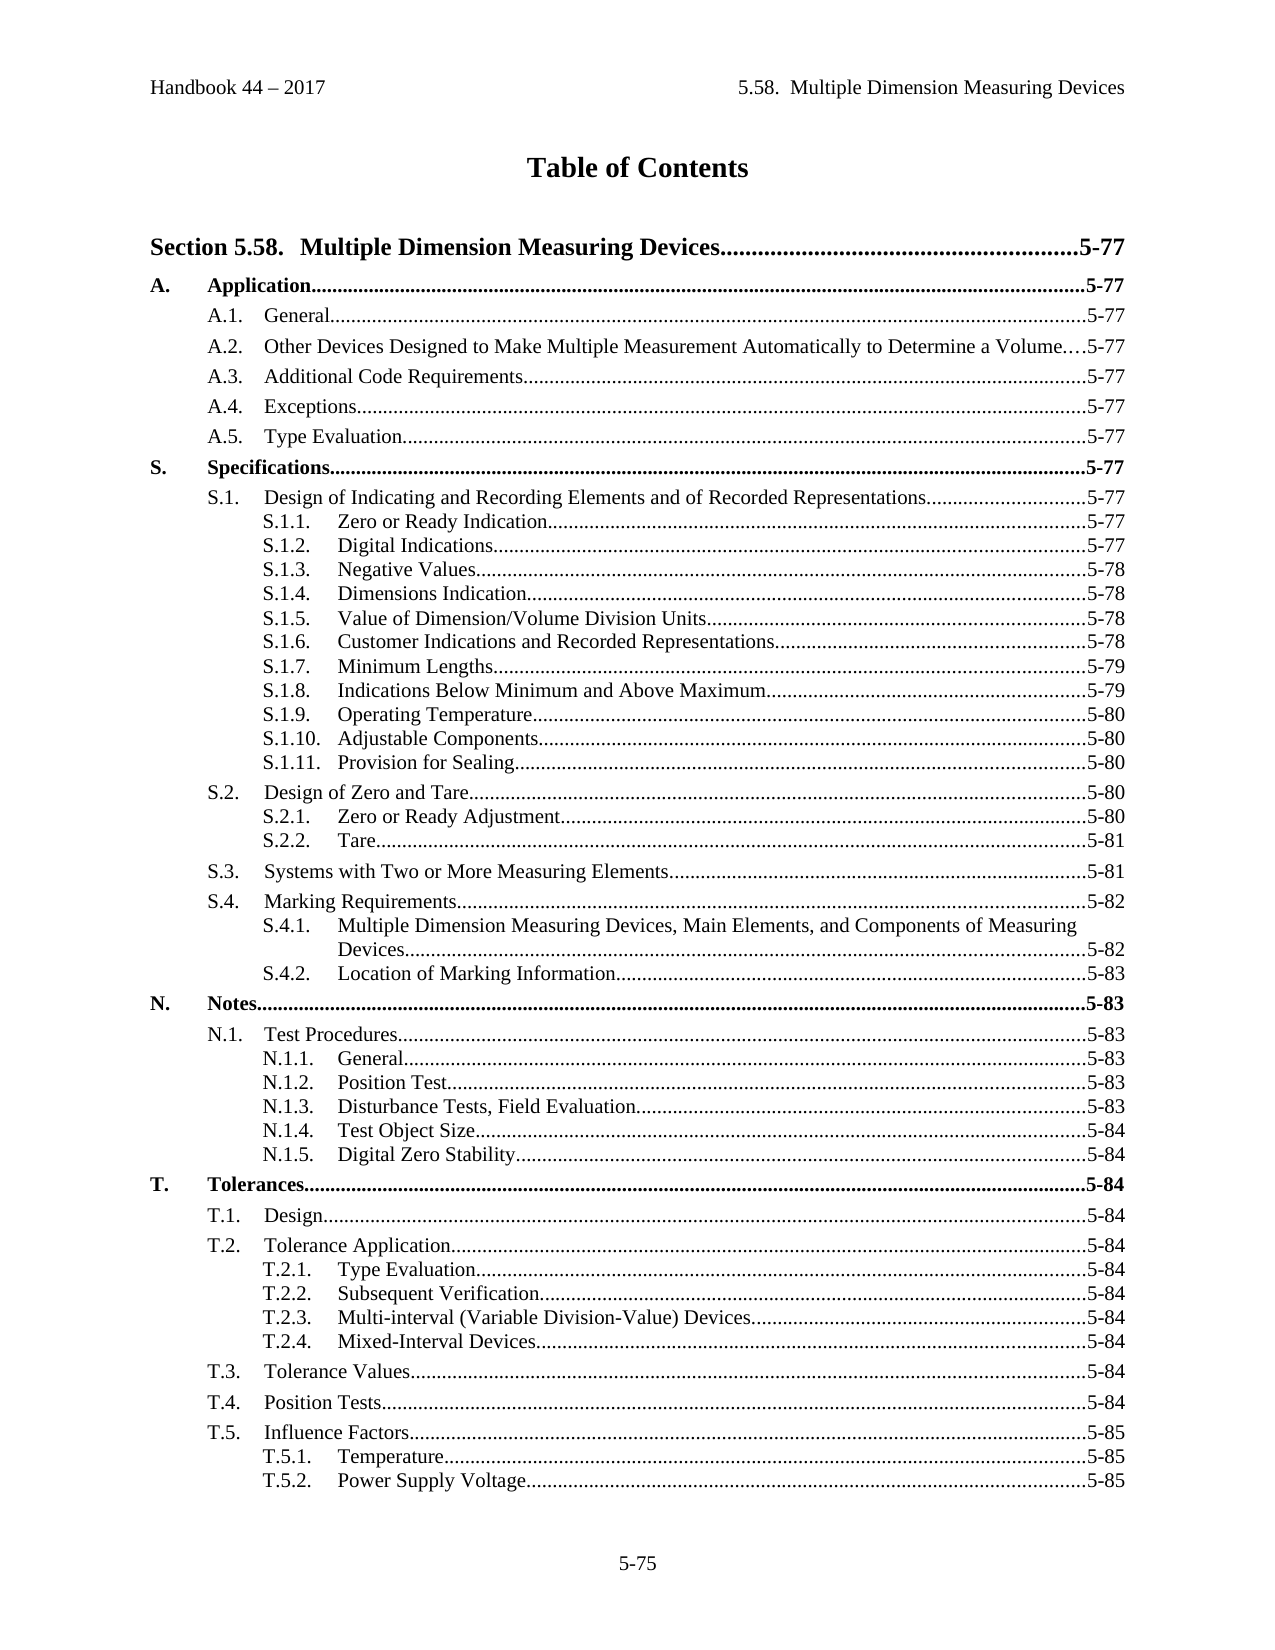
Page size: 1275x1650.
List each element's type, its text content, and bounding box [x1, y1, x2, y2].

text A.3. Additional Code Requirements. 5-77 [207, 364, 1125, 388]
text S.1.6. Customer Indications and Recorded Representations. 5-78 [262, 629, 1125, 653]
text N.1. Test Procedures. 5-83 [207, 1022, 1125, 1046]
text A.5. Type Evaluation. 5-77 [207, 424, 1125, 448]
text S.4.1. Multiple Dimension Measuring Devices, Main Elements, and Components of Measuring Devices. 5-82 [262, 913, 1125, 961]
text T.4. Position Tests. 5-84 [207, 1390, 1125, 1414]
text N.1.4. Test Object Size. 5-84 [262, 1118, 1125, 1142]
text S.1.4. Dimensions Indication. 5-78 [262, 581, 1125, 605]
text S.2.2. Tare. 5-81 [262, 828, 1125, 852]
text S.1.5. Value of Dimension/Volume Division Units. 5-78 [262, 605, 1125, 629]
text S.1. Design of Indicating and Recording Elements and of Recorded Representations. 5-77 [207, 485, 1125, 509]
text S.1.3. Negative Values. 5-78 [262, 557, 1125, 581]
text N.1.3. Disturbance Tests, Field Evaluation. 5-83 [262, 1094, 1125, 1118]
text A.2. Other Devices Designed to Make Multiple Measurement Automatically to Determine a Volume. 5-77 [207, 333, 1125, 358]
text S.2.1. Zero or Ready Adjustment. 5-80 [262, 804, 1125, 828]
text N.1.5. Digital Zero Stability. 5-84 [262, 1142, 1125, 1166]
text N. Notes 5-83 [150, 991, 1125, 1015]
text T.5. Influence Factors. 5-85 [207, 1420, 1125, 1444]
text T.5.1. Temperature. 5-85 [262, 1444, 1125, 1468]
text S.1.1. Zero or Ready Indication. 5-77 [262, 509, 1125, 533]
text Section 5.58. Multiple Dimension Measuring Devices 5-77 [150, 232, 1125, 260]
text T.5.2. Power Supply Voltage. 5-85 [262, 1468, 1125, 1492]
text S.1.8. Indications Below Minimum and Above Maximum. 5-79 [262, 678, 1125, 702]
text T.2.4. Mixed-Interval Devices. 5-84 [262, 1329, 1125, 1353]
text N.1.1. General. 5-83 [262, 1046, 1125, 1070]
text S. Specifications 5-77 [150, 455, 1125, 479]
text S.1.9. Operating Temperature. 5-80 [262, 702, 1125, 726]
text T. Tolerances 5-84 [150, 1172, 1125, 1196]
text S.1.11. Provision for Sealing. 5-80 [262, 750, 1125, 774]
text T.2.3. Multi-interval (Variable Division-Value) Devices. 5-84 [262, 1305, 1125, 1329]
text Table of Contents [150, 150, 1125, 183]
text S.4.2. Location of Marking Information. 5-83 [262, 961, 1125, 985]
text A. Application 5-77 [150, 273, 1125, 297]
text S.1.7. Minimum Lengths. 5-79 [262, 653, 1125, 678]
text S.4. Marking Requirements. 5-82 [207, 889, 1125, 913]
text S.2. Design of Zero and Tare. 5-80 [207, 780, 1125, 804]
text T.3. Tolerance Values. 5-84 [207, 1359, 1125, 1383]
text A.1. General. 5-77 [207, 303, 1125, 327]
text T.1. Design. 5-84 [207, 1203, 1125, 1227]
text A.4. Exceptions. 5-77 [207, 394, 1125, 418]
text T.2. Tolerance Application. 5-84 [207, 1233, 1125, 1257]
text S.3. Systems with Two or More Measuring Elements. 5-81 [207, 858, 1125, 883]
text T.2.2. Subsequent Verification. 5-84 [262, 1281, 1125, 1305]
text N.1.2. Position Test. 5-83 [262, 1070, 1125, 1094]
text S.1.2. Digital Indications. 5-77 [262, 533, 1125, 557]
text S.1.10. Adjustable Components. 5-80 [262, 726, 1125, 750]
text T.2.1. Type Evaluation. 5-84 [262, 1257, 1125, 1281]
